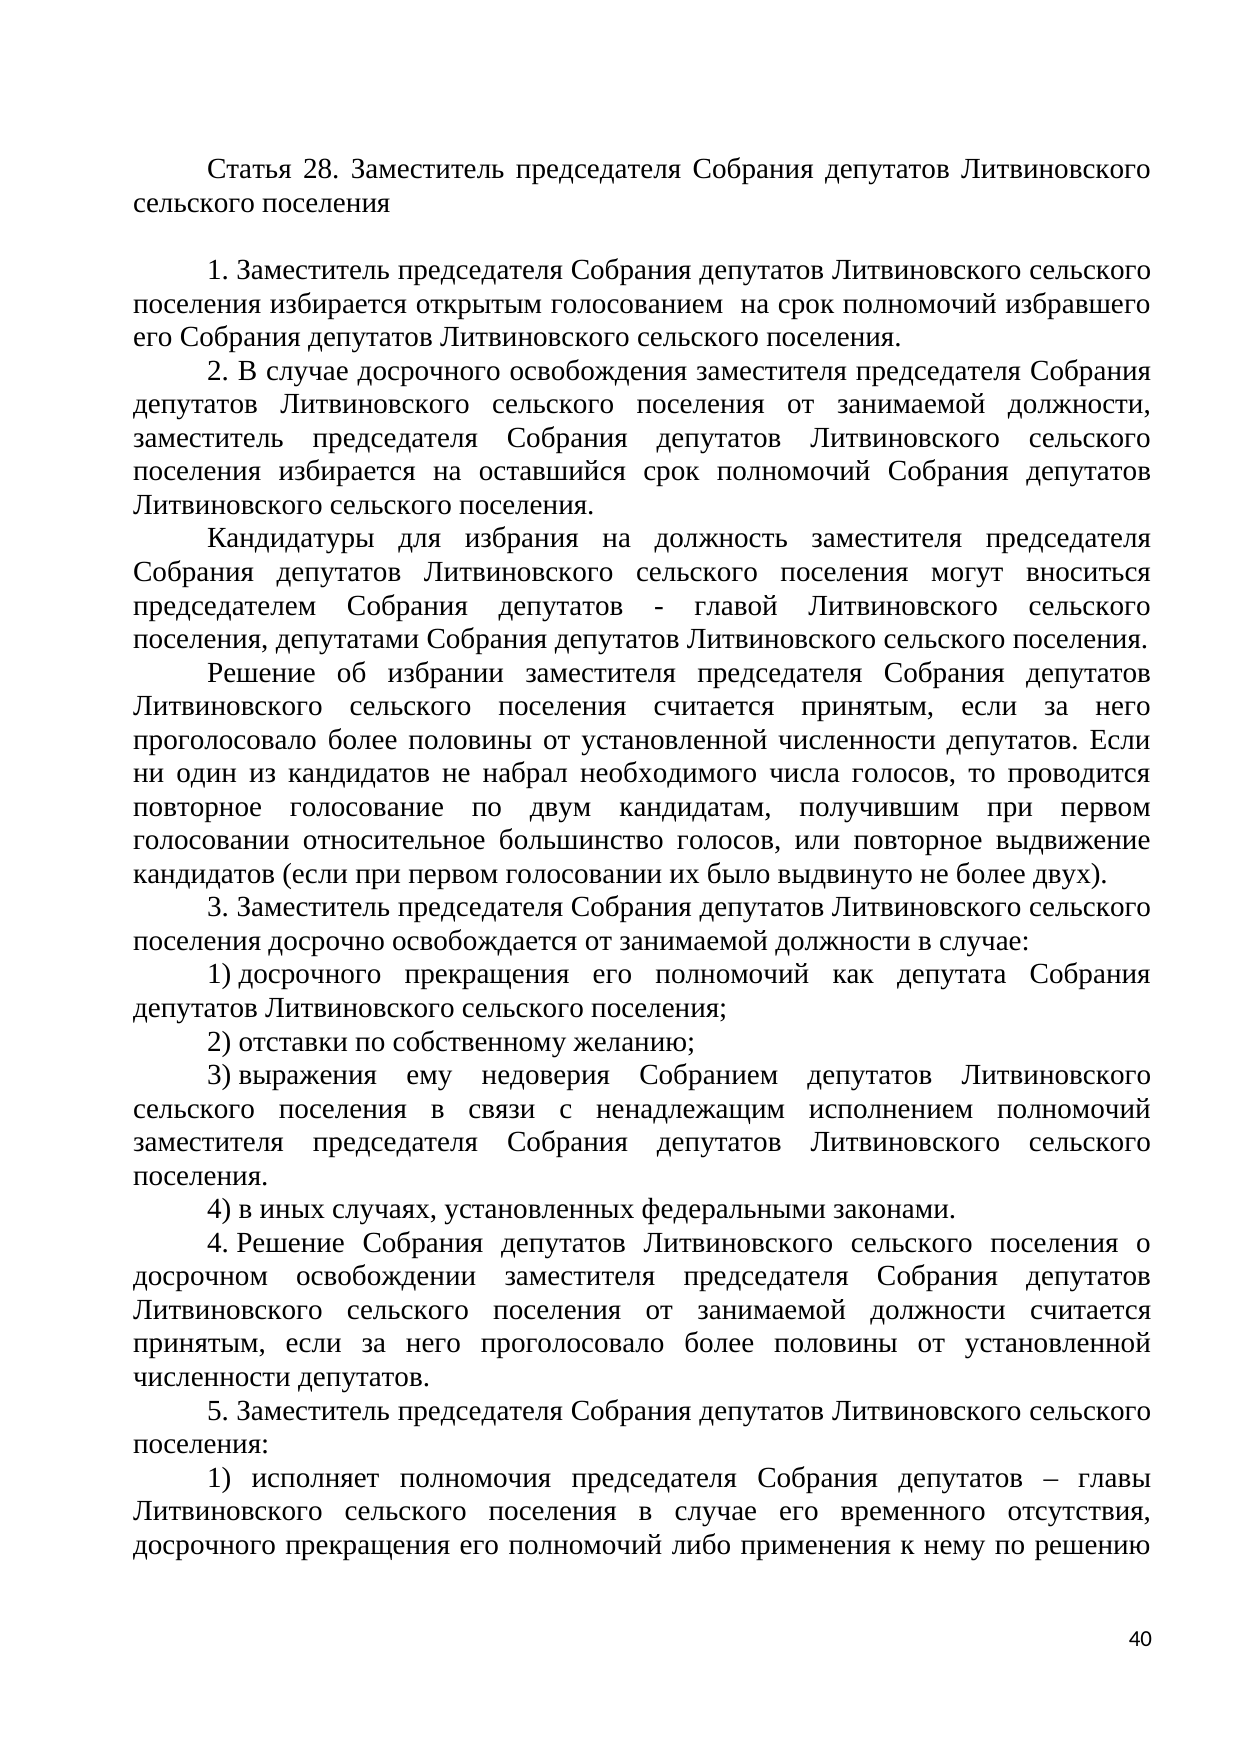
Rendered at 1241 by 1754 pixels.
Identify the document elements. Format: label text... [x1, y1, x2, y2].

text 2) отставки по собственному желанию; [133, 1024, 1152, 1057]
text 3) выражения ему недоверия Собранием депутатов Литвиновского сельского поселения в связи с ненадлежащим исполнением полномочий заместителя председателя Собрания депутатов Литвиновского сельского поселения. [133, 1057, 1152, 1191]
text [133, 1460, 1152, 1560]
text 5. Заместитель председателя Собрания депутатов Литвиновского сельского поселения: [133, 1393, 1152, 1460]
text 4. Решение Собрания депутатов Литвиновского сельского поселения о досрочном освобождении заместителя председателя Собрания депутатов Литвиновского сельского поселения от занимаемой должности считается принятым, если за него проголосовало более половины от установленной численности депутатов. [133, 1225, 1152, 1393]
text Решение об избрании заместителя председателя Собрания депутатов Литвиновского сельского поселения считается принятым, если за него проголосовало более половины от установленной численности депутатов. Если ни один из кандидатов не набрал необходимого числа голосов, то проводится повторное голосование по двум кандидатам, получившим при первом голосовании относительное большинство голосов, или повторное выдвижение кандидатов (если при первом голосовании их было выдвинуто не более двух). [133, 655, 1152, 889]
text 2. В случае досрочного освобождения заместителя председателя Собрания депутатов Литвиновского сельского поселения от занимаемой должности, заместитель председателя Собрания депутатов Литвиновского сельского поселения избирается на оставшийся срок полномочий Собрания депутатов Литвиновского сельского поселения. [133, 353, 1152, 521]
text 1. Заместитель председателя Собрания депутатов Литвиновского сельского поселения избирается открытым голосованием на срок полномочий избравшего его Собрания депутатов Литвиновского сельского поселения. [133, 252, 1152, 353]
text Кандидатуры для избрания на должность заместителя председателя Собрания депутатов Литвиновского сельского поселения могут вноситься председателем Собрания депутатов - главой Литвиновского сельского поселения, депутатами Собрания депутатов Литвиновского сельского поселения. [133, 521, 1152, 655]
text Статья 28. Заместитель председателя Собрания депутатов Литвиновского сельского поселения [133, 152, 1152, 219]
text 4) в иных случаях, установленных федеральными законами. [133, 1191, 1152, 1225]
text 3. Заместитель председателя Собрания депутатов Литвиновского сельского поселения досрочно освобождается от занимаемой должности в случае: [133, 889, 1152, 957]
text 1) досрочного прекращения его полномочий как депутата Собрания депутатов Литвиновского сельского поселения; [133, 957, 1152, 1024]
